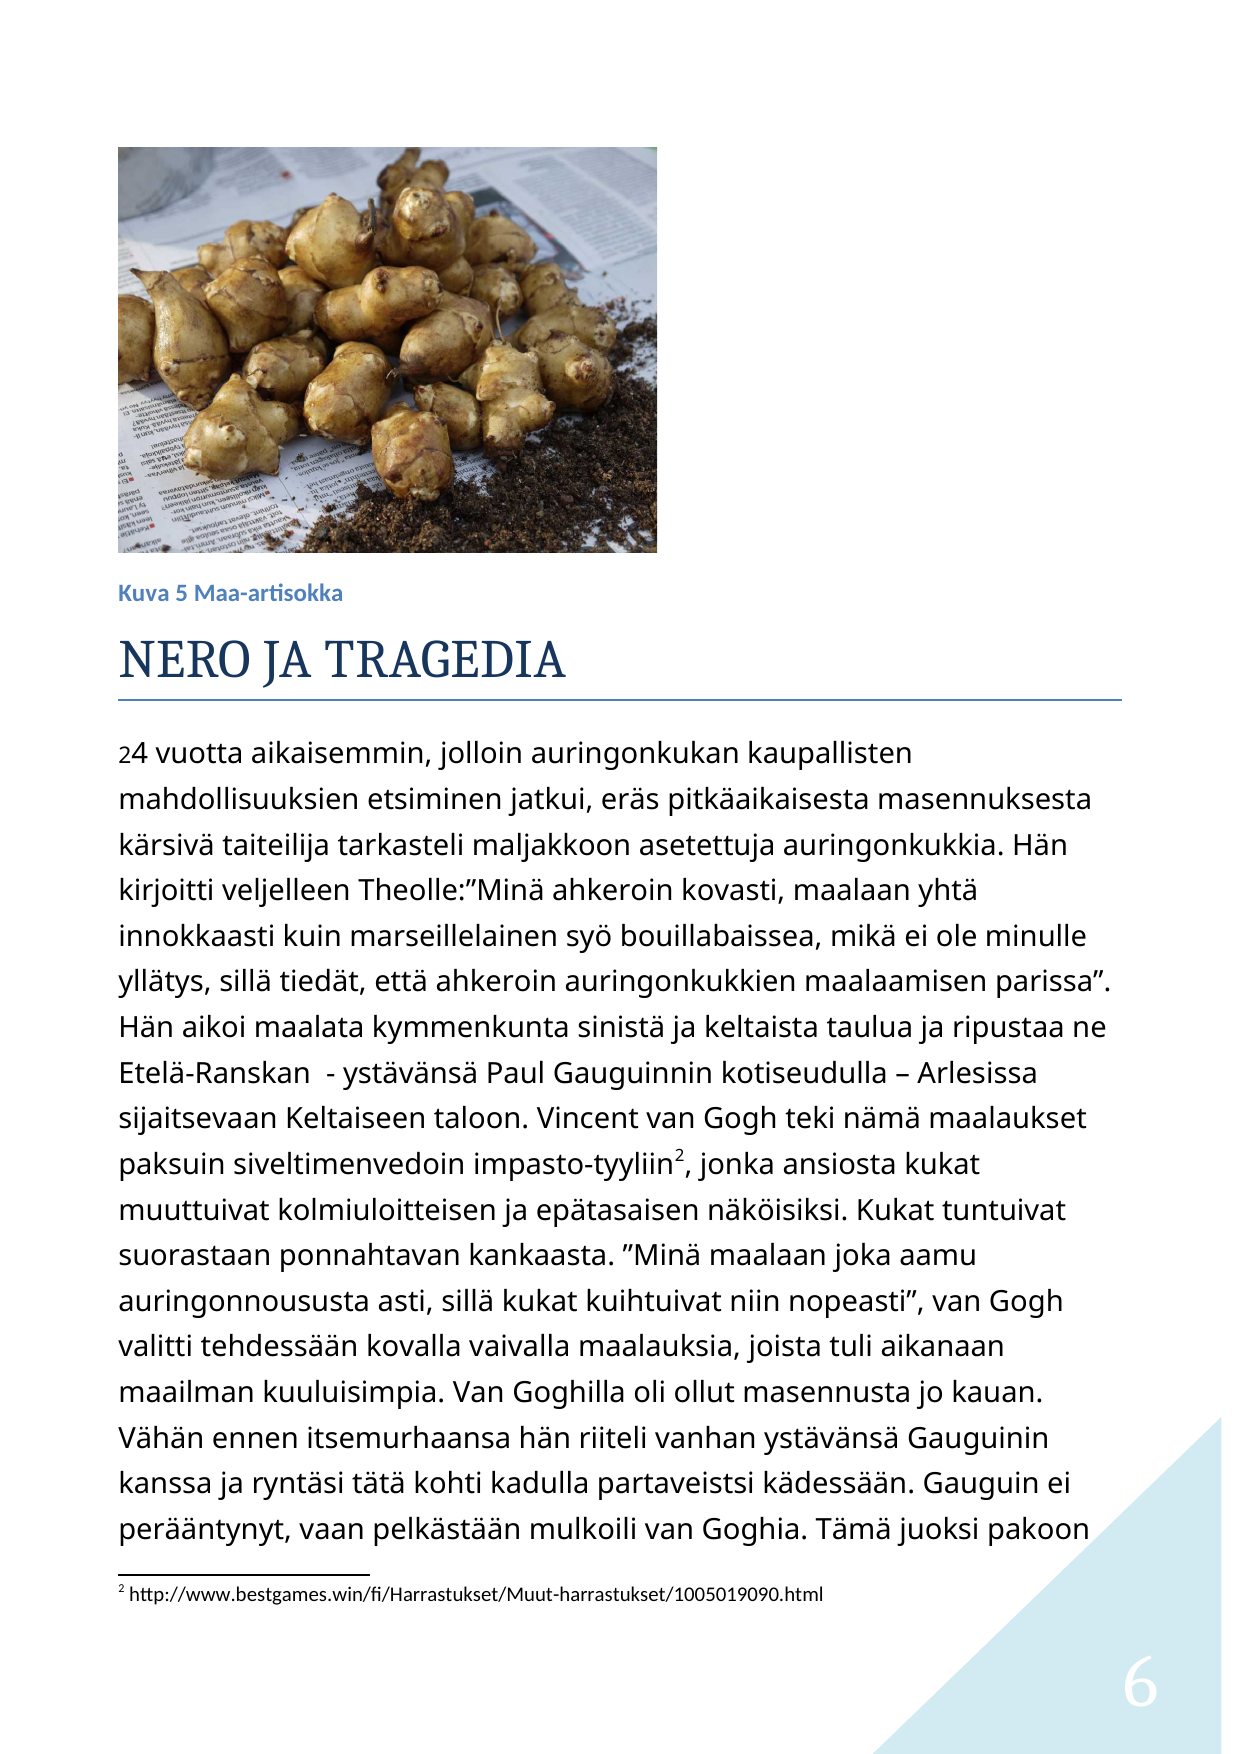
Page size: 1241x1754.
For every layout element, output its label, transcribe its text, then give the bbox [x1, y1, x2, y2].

text Kuva 5 Maa-artisokka [118, 577, 1122, 608]
title NERO JA TRAGEDIA [118, 629, 1122, 699]
picture [118, 147, 658, 553]
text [118, 733, 1122, 1548]
